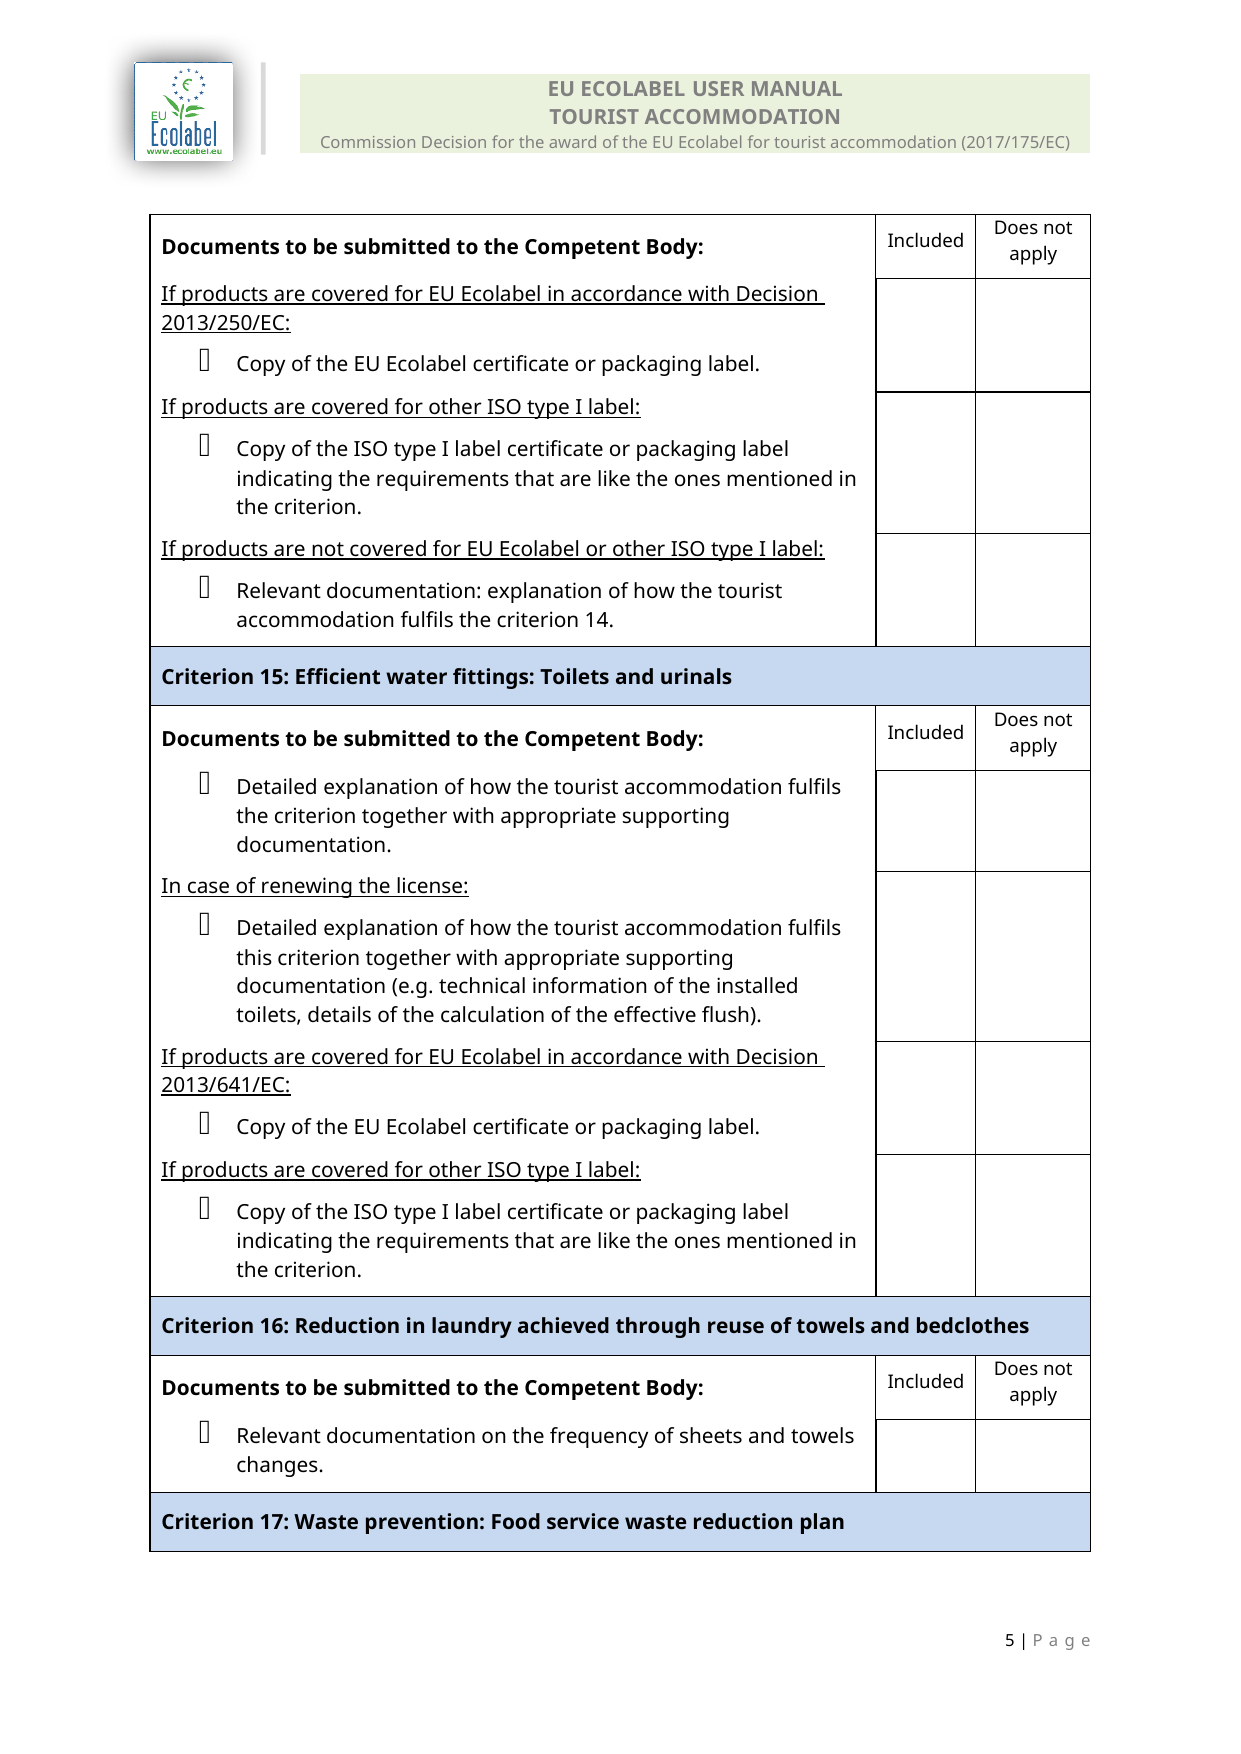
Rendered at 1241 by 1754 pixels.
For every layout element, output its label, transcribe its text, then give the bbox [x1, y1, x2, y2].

table_cell [976, 1155, 1090, 1296]
table_cell Documents to be submitted to the Competent Body: [151, 706, 875, 770]
table_cell [877, 1155, 975, 1296]
table_cell In case of renewing the license: Detailed explanation of how the tourist accommodation fulfils this criterion together with appropriate supporting documentation (e.g. technical information of the installed toilets, details of the calculation of the effective flush). [151, 871, 875, 1041]
table_cell If products are covered for EU Ecolabel in accordance with Decision 2013/641/EC: Copy of the EU Ecolabel certificate or packaging label. [151, 1041, 875, 1154]
table_cell Does not apply [976, 1356, 1090, 1419]
table_cell [877, 1420, 975, 1492]
table_cell Detailed explanation of how the tourist accommodation fulfils the criterion together with appropriate supporting documentation. [151, 770, 875, 871]
table_cell [976, 393, 1090, 533]
table_cell [877, 1042, 975, 1154]
table_cell Included [876, 706, 975, 770]
table_cell Relevant documentation on the frequency of sheets and towels changes. [151, 1419, 875, 1492]
table_cell [976, 771, 1090, 871]
table_cell If products are covered for other ISO type I label: Copy of the ISO type I label certificate or packaging label indicating the requirements that are like the ones mentioned in the criterion. [151, 1154, 875, 1296]
table_cell [976, 279, 1090, 391]
table_cell [877, 872, 975, 1041]
table_cell If products are covered for EU Ecolabel in accordance with Decision 2013/250/EC: Copy of the EU Ecolabel certificate or packaging label. [151, 278, 875, 391]
table_cell [976, 534, 1090, 646]
table_cell [976, 1420, 1090, 1492]
table_cell Criterion 15: Efficient water fittings: Toilets and urinals [151, 647, 1090, 705]
table_cell [976, 1042, 1090, 1154]
table_cell Included [876, 215, 975, 278]
table_cell [877, 534, 975, 646]
table_cell If products are covered for other ISO type I label: Copy of the ISO type I label certificate or packaging label indicating the requirements that are like the ones mentioned in the criterion. [151, 391, 875, 533]
table_cell Included [876, 1356, 975, 1419]
table_cell Documents to be submitted to the Competent Body: [151, 215, 875, 278]
table_cell If products are not covered for EU Ecolabel or other ISO type I label: Relevant documentation: explanation of how the tourist accommodation fulfils the criterion 14. [151, 533, 875, 646]
table_cell [877, 393, 975, 533]
table_cell [877, 771, 975, 871]
table_cell Does not apply [976, 706, 1090, 770]
table_cell [976, 872, 1090, 1041]
table_cell Criterion 16: Reduction in laundry achieved through reuse of towels and bedclothes [151, 1297, 1090, 1355]
picture [134, 62, 233, 161]
table_cell Criterion 17: Waste prevention: Food service waste reduction plan [151, 1493, 1090, 1551]
table_cell [877, 279, 975, 391]
table_cell Does not apply [976, 215, 1090, 278]
table_cell Documents to be submitted to the Competent Body: [151, 1356, 875, 1419]
